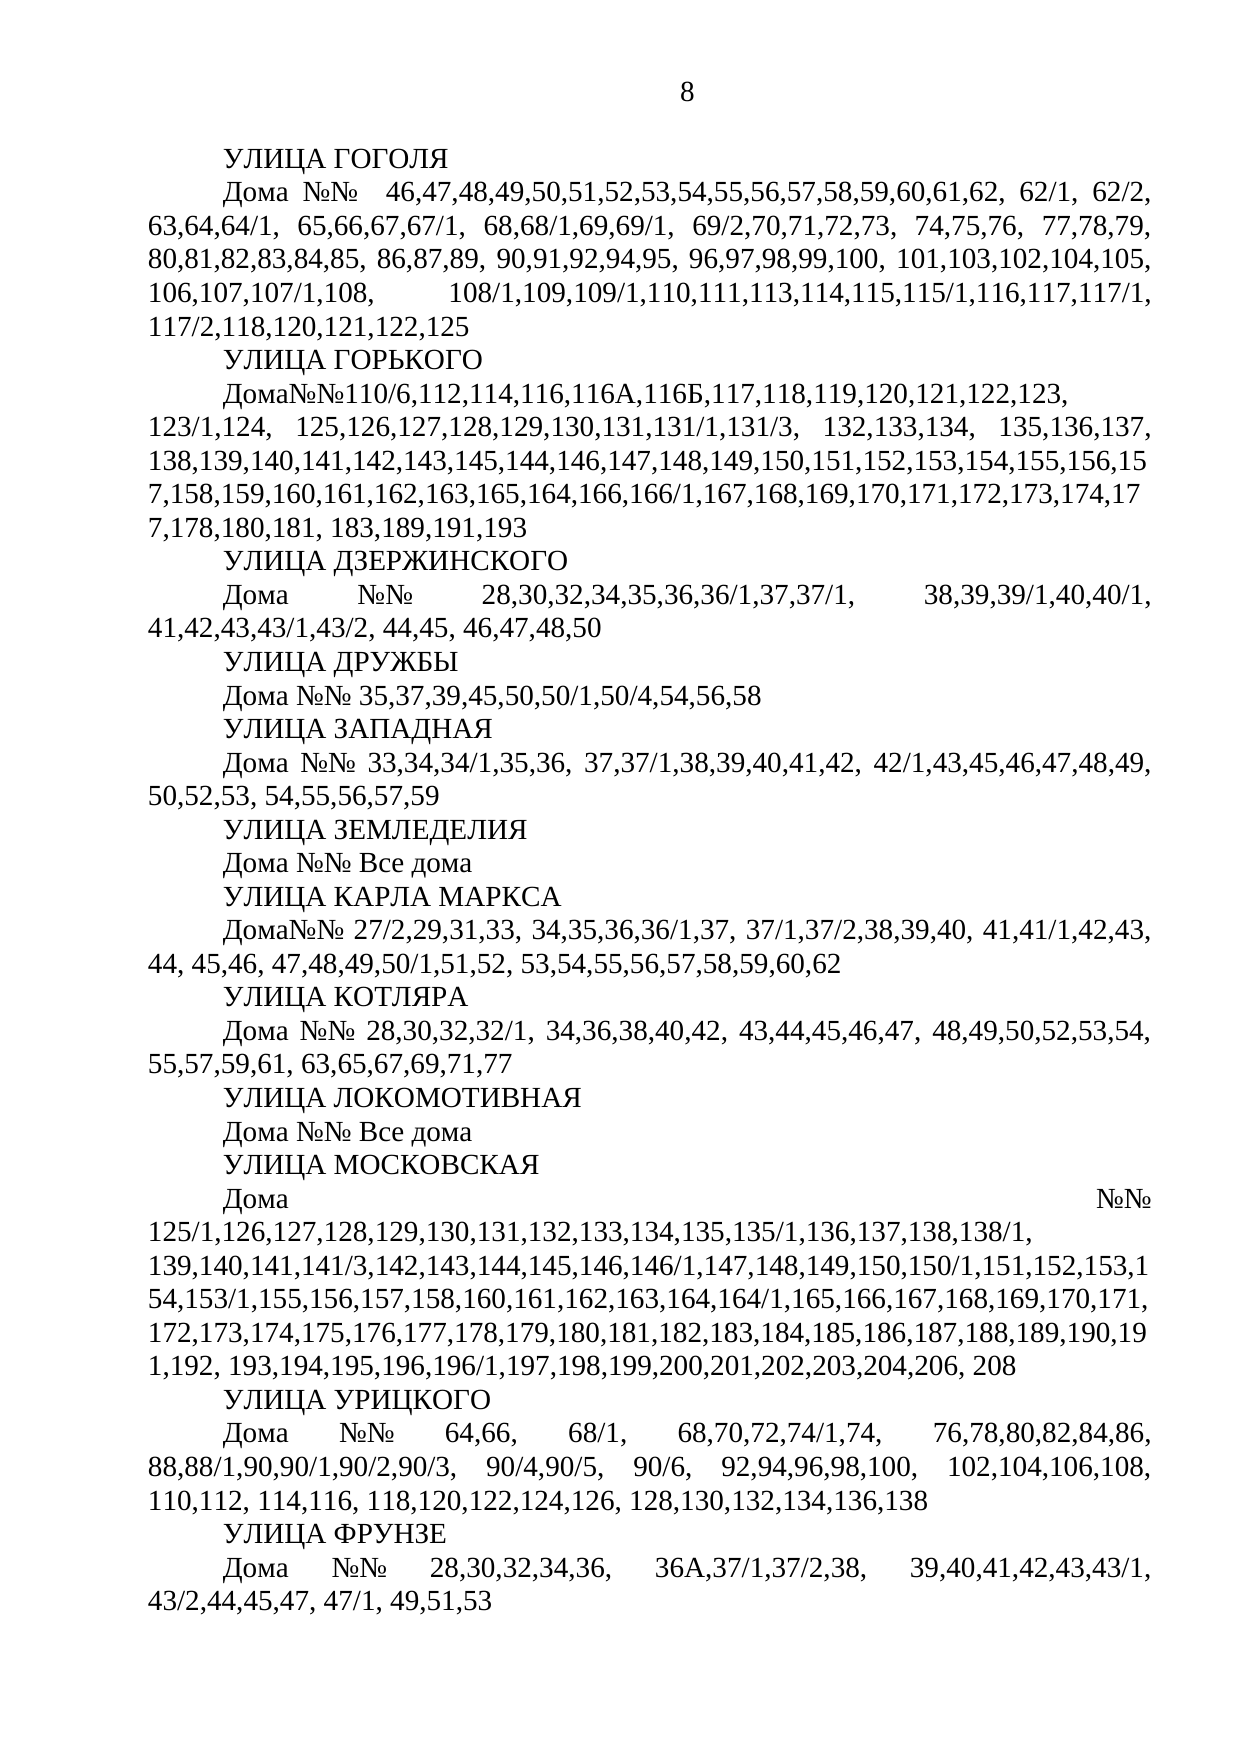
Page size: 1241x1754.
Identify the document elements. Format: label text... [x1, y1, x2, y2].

text Дома №№ 33,34,34/1,35,36, 37,37/1,38,39,40,41,42, 42/1,43,45,46,47,48,49, 50,52,53, 54,55,56,57,59 [148, 745, 1152, 812]
text УЛИЦА ГОГОЛЯ [148, 141, 1152, 174]
text УЛИЦА УРИЦКОГО [148, 1382, 1152, 1416]
text УЛИЦА ДРУЖБЫ [148, 644, 1152, 678]
text УЛИЦА ЗЕМЛЕДЕЛИЯ [148, 812, 1152, 845]
text Дома №№ 46,47,48,49,50,51,52,53,54,55,56,57,58,59,60,61,62, 62/1, 62/2, 63,64,64/1, 65,66,67,67/1, 68,68/1,69,69/1, 69/2,70,71,72,73, 74,75,76, 77,78,79, 80,81,82,83,84,85, 86,87,89, 90,91,92,94,95, 96,97,98,99,100, 101,103,102,104,105, 106,107,107/1,108, 108/1,109,109/1,110,111,113,114,115,115/1,116,117,117/1, 117/2,118,120,121,122,125 [148, 174, 1152, 342]
text УЛИЦА ФРУНЗЕ [148, 1516, 1152, 1550]
text УЛИЦА ЗАПАДНАЯ [148, 711, 1152, 745]
text Дома №№ 28,30,32,34,35,36,36/1,37,37/1, 38,39,39/1,40,40/1, 41,42,43,43/1,43/2, 44,45, 46,47,48,50 [148, 577, 1152, 644]
text Дома №№ Все дома [148, 845, 1152, 879]
text УЛИЦА ДЗЕРЖИНСКОГО [148, 543, 1152, 577]
text УЛИЦА ЛОКОМОТИВНАЯ [148, 1080, 1152, 1114]
text Дома №№ 28,30,32,34,36, 36А,37/1,37/2,38, 39,40,41,42,43,43/1, 43/2,44,45,47, 47/1, 49,51,53 [148, 1550, 1152, 1617]
text УЛИЦА КАРЛА МАРКСА [148, 879, 1152, 912]
text УЛИЦА КОТЛЯРА [148, 979, 1152, 1013]
text УЛИЦА ГОРЬКОГО [148, 342, 1152, 376]
text Дома №№ 125/1,126,127,128,129,130,131,132,133,134,135,135/1,136,137,138,138/1, 139,140,141,141/3,142,143,144,145,146,146/1,147,148,149,150,150/1,151,152,153,154,153/1,155,156,157,158,160,161,162,163,164,164/1,165,166,167,168,169,170,171,172,173,174,175,176,177,178,179,180,181,182,183,184,185,186,187,188,189,190,191,192, 193,194,195,196,196/1,197,198,199,200,201,202,203,204,206, 208 [148, 1181, 1152, 1382]
text Дома№№110/6,112,114,116,116А,116Б,117,118,119,120,121,122,123, 123/1,124, 125,126,127,128,129,130,131,131/1,131/3, 132,133,134, 135,136,137, 138,139,140,141,142,143,145,144,146,147,148,149,150,151,152,153,154,155,156,157,158,159,160,161,162,163,165,164,166,166/1,167,168,169,170,171,172,173,174,177,178,180,181, 183,189,191,193 [148, 376, 1152, 543]
text Дома№№ 27/2,29,31,33, 34,35,36,36/1,37, 37/1,37/2,38,39,40, 41,41/1,42,43, 44, 45,46, 47,48,49,50/1,51,52, 53,54,55,56,57,58,59,60,62 [148, 912, 1152, 979]
text Дома №№ 64,66, 68/1, 68,70,72,74/1,74, 76,78,80,82,84,86, 88,88/1,90,90/1,90/2,90/3, 90/4,90/5, 90/6, 92,94,96,98,100, 102,104,106,108, 110,112, 114,116, 118,120,122,124,126, 128,130,132,134,136,138 [148, 1416, 1152, 1516]
text Дома №№ Все дома [148, 1114, 1152, 1147]
text Дома №№ 28,30,32,32/1, 34,36,38,40,42, 43,44,45,46,47, 48,49,50,52,53,54, 55,57,59,61, 63,65,67,69,71,77 [148, 1013, 1152, 1080]
text Дома №№ 35,37,39,45,50,50/1,50/4,54,56,58 [148, 678, 1152, 711]
text УЛИЦА МОСКОВСКАЯ [148, 1147, 1152, 1181]
